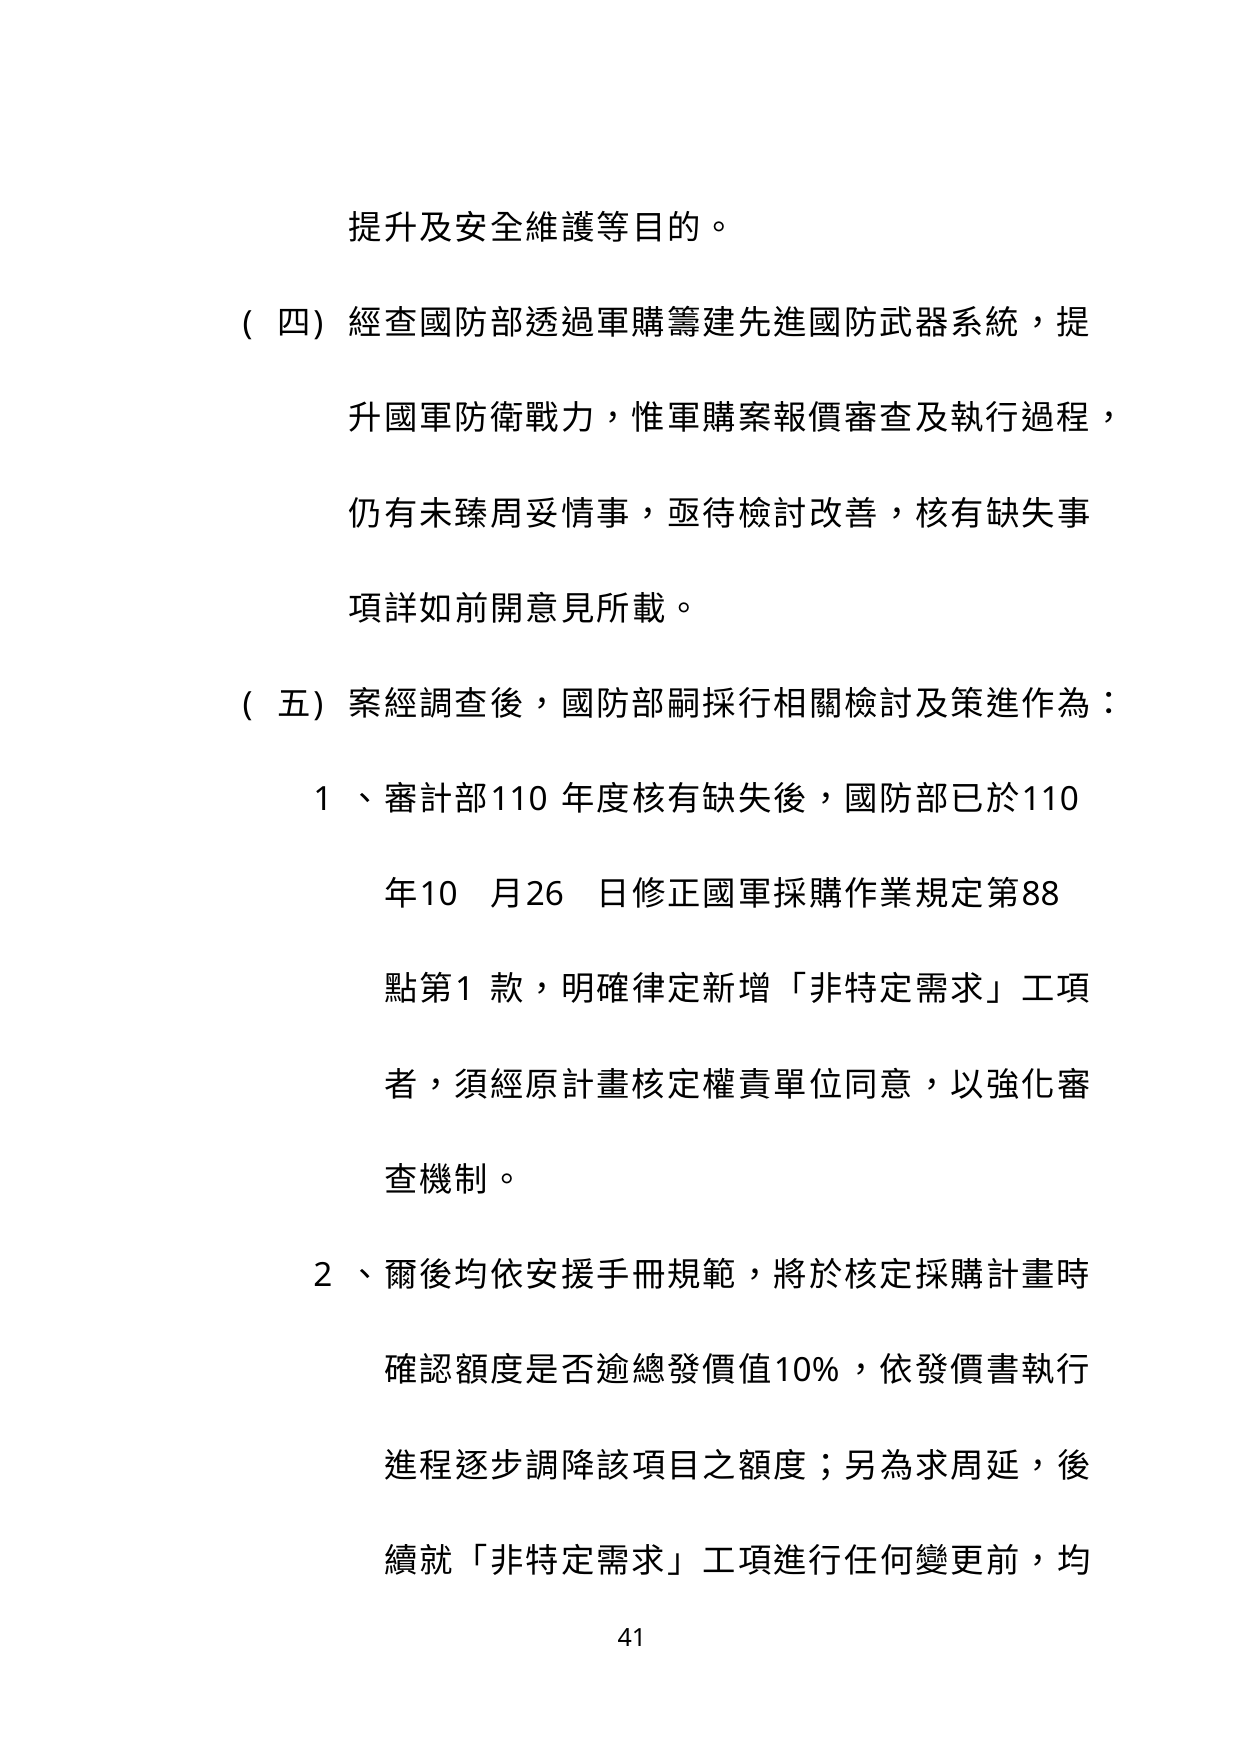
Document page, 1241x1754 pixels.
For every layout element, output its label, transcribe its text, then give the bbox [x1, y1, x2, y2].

list 案經調查後，國防部嗣採行相關檢討及策進作為： [242, 653, 1092, 748]
list 審計部110年度核有缺失後，國防部已於110年10月26日修正國軍採購作業規定第88點第1款，明確律定新增「非特定需求」工項者，須經原計畫核定權責單位同意，以強化審查機制。 [296, 748, 1092, 1224]
list 經查國防部透過軍購籌建先進國防武器系統，提升國軍防衛戰力，惟軍購案報價審查及執行過程，仍有未臻周妥情事，亟待檢討改善，核有缺失事項詳如前開意見所載。 [242, 272, 1092, 653]
list 爾後均依安援手冊規範，將於核定採購計畫時確認額度是否逾總發價值10%，依發價書執行進程逐步調降該項目之額度；另為求周延，後續就「非特定需求」工項進行任何變更前，均應呈報原計畫核定單位辦理修訂。 [296, 1224, 1092, 1605]
